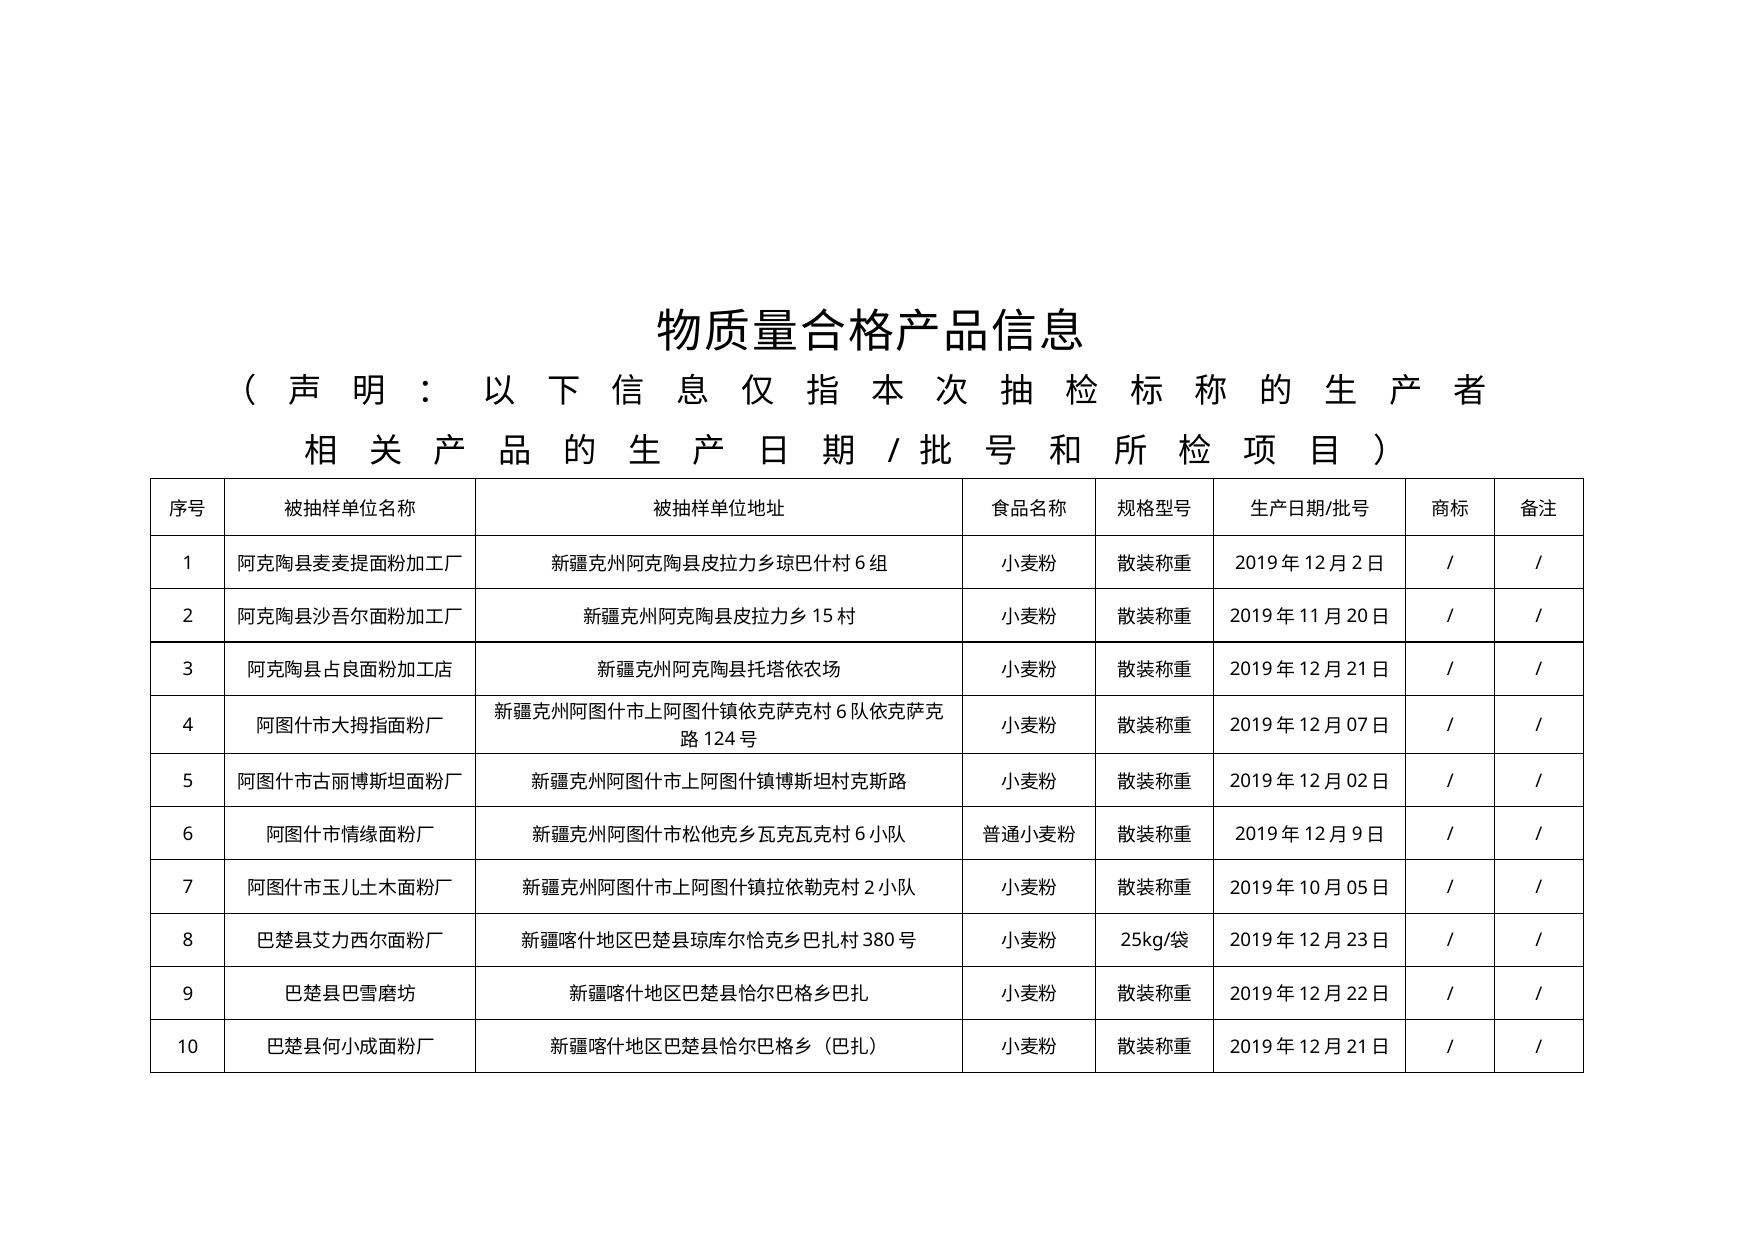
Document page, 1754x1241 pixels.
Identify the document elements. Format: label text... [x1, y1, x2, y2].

table_cell 2019年12月21日 [1214, 1020, 1405, 1072]
table_cell 9 [151, 967, 224, 1019]
table_cell / [1406, 589, 1494, 641]
table_header 被抽样单位地址 [476, 479, 962, 535]
table_cell 新疆喀什地区巴楚县恰尔巴格乡（巴扎） [476, 1020, 962, 1072]
table_cell / [1406, 807, 1494, 859]
table_cell 阿图什市玉儿土木面粉厂 [225, 860, 475, 912]
table_cell / [1495, 754, 1583, 806]
table_cell 散装称重 [1096, 536, 1213, 588]
table_cell 散装称重 [1096, 807, 1213, 859]
table_cell / [1406, 967, 1494, 1019]
table_cell / [1406, 754, 1494, 806]
table_cell 巴楚县巴雪磨坊 [225, 967, 475, 1019]
table_cell 散装称重 [1096, 696, 1213, 753]
table_cell 3 [151, 643, 224, 694]
table_cell 2019年12月22日 [1214, 967, 1405, 1019]
table_cell 散装称重 [1096, 589, 1213, 641]
table_header 商标 [1406, 479, 1494, 535]
table_cell 新疆克州阿克陶县托塔依农场 [476, 643, 962, 694]
table_cell 2019年12月07日 [1214, 696, 1405, 753]
table_cell 8 [151, 914, 224, 966]
table_cell 小麦粉 [963, 914, 1095, 966]
table_cell 5 [151, 754, 224, 806]
table_header 序号 [151, 479, 224, 535]
table_cell / [1495, 967, 1583, 1019]
table_cell 小麦粉 [963, 754, 1095, 806]
table_cell / [1495, 860, 1583, 912]
table_cell 新疆克州阿克陶县皮拉力乡琼巴什村6组 [476, 536, 962, 588]
table_header 生产日期/批号 [1214, 479, 1405, 535]
table_cell / [1406, 1020, 1494, 1072]
table_cell 散装称重 [1096, 754, 1213, 806]
table_cell 阿克陶县麦麦提面粉加工厂 [225, 536, 475, 588]
table_cell / [1406, 914, 1494, 966]
table_cell 小麦粉 [963, 589, 1095, 641]
table_cell 普通小麦粉 [963, 807, 1095, 859]
table_cell 2019年12月9日 [1214, 807, 1405, 859]
table_cell 2 [151, 589, 224, 641]
table_cell 2019年12月21日 [1214, 643, 1405, 694]
table_cell / [1406, 696, 1494, 753]
table_cell 阿克陶县占良面粉加工店 [225, 643, 475, 694]
table_cell / [1406, 860, 1494, 912]
table_cell / [1495, 807, 1583, 859]
table_cell 散装称重 [1096, 1020, 1213, 1072]
table_cell 新疆喀什地区巴楚县琼库尔恰克乡巴扎村380号 [476, 914, 962, 966]
table_cell 2019年11月20日 [1214, 589, 1405, 641]
table_cell 小麦粉 [963, 967, 1095, 1019]
table_cell 新疆克州阿图什市上阿图什镇依克萨克村6队依克萨克路124号 [476, 696, 962, 753]
table_cell 巴楚县何小成面粉厂 [225, 1020, 475, 1072]
text （声明：以下信息仅指本次抽检标称的生产者相关产品的生产日期/批号和所检项目） [207, 358, 1535, 478]
table_cell 小麦粉 [963, 536, 1095, 588]
table_cell 阿克陶县沙吾尔面粉加工厂 [225, 589, 475, 641]
table_header 被抽样单位名称 [225, 479, 475, 535]
table_cell 新疆克州阿图什市上阿图什镇拉依勒克村2小队 [476, 860, 962, 912]
table_cell 25kg/袋 [1096, 914, 1213, 966]
table_cell 新疆喀什地区巴楚县恰尔巴格乡巴扎 [476, 967, 962, 1019]
table_cell / [1495, 696, 1583, 753]
table_cell 小麦粉 [963, 696, 1095, 753]
table_cell 4 [151, 696, 224, 753]
table_cell 阿图什市古丽博斯坦面粉厂 [225, 754, 475, 806]
table_cell 阿图什市情缘面粉厂 [225, 807, 475, 859]
table_cell 巴楚县艾力西尔面粉厂 [225, 914, 475, 966]
table_cell / [1495, 914, 1583, 966]
table_cell 小麦粉 [963, 860, 1095, 912]
table_cell 新疆克州阿克陶县皮拉力乡15村 [476, 589, 962, 641]
table_cell 2019年10月05日 [1214, 860, 1405, 912]
table_cell 新疆克州阿图什市上阿图什镇博斯坦村克斯路 [476, 754, 962, 806]
table_cell 散装称重 [1096, 967, 1213, 1019]
table_cell 10 [151, 1020, 224, 1072]
table_cell / [1406, 643, 1494, 694]
table_cell 2019年12月02日 [1214, 754, 1405, 806]
table_cell / [1406, 536, 1494, 588]
table_cell 1 [151, 536, 224, 588]
text 物质量合格产品信息 [207, 308, 1535, 358]
table_cell 小麦粉 [963, 643, 1095, 694]
table_header 食品名称 [963, 479, 1095, 535]
table_cell 2019年12月2日 [1214, 536, 1405, 588]
table_cell / [1495, 1020, 1583, 1072]
table_header 备注 [1495, 479, 1583, 535]
table_cell 散装称重 [1096, 643, 1213, 694]
table_cell 散装称重 [1096, 860, 1213, 912]
table_cell / [1495, 643, 1583, 694]
table_cell 7 [151, 860, 224, 912]
table_cell 阿图什市大拇指面粉厂 [225, 696, 475, 753]
table_cell 2019年12月23日 [1214, 914, 1405, 966]
table_header 规格型号 [1096, 479, 1213, 535]
table_cell 新疆克州阿图什市松他克乡瓦克瓦克村6小队 [476, 807, 962, 859]
table_cell 小麦粉 [963, 1020, 1095, 1072]
table_cell / [1495, 536, 1583, 588]
table_cell / [1495, 589, 1583, 641]
table_cell 6 [151, 807, 224, 859]
